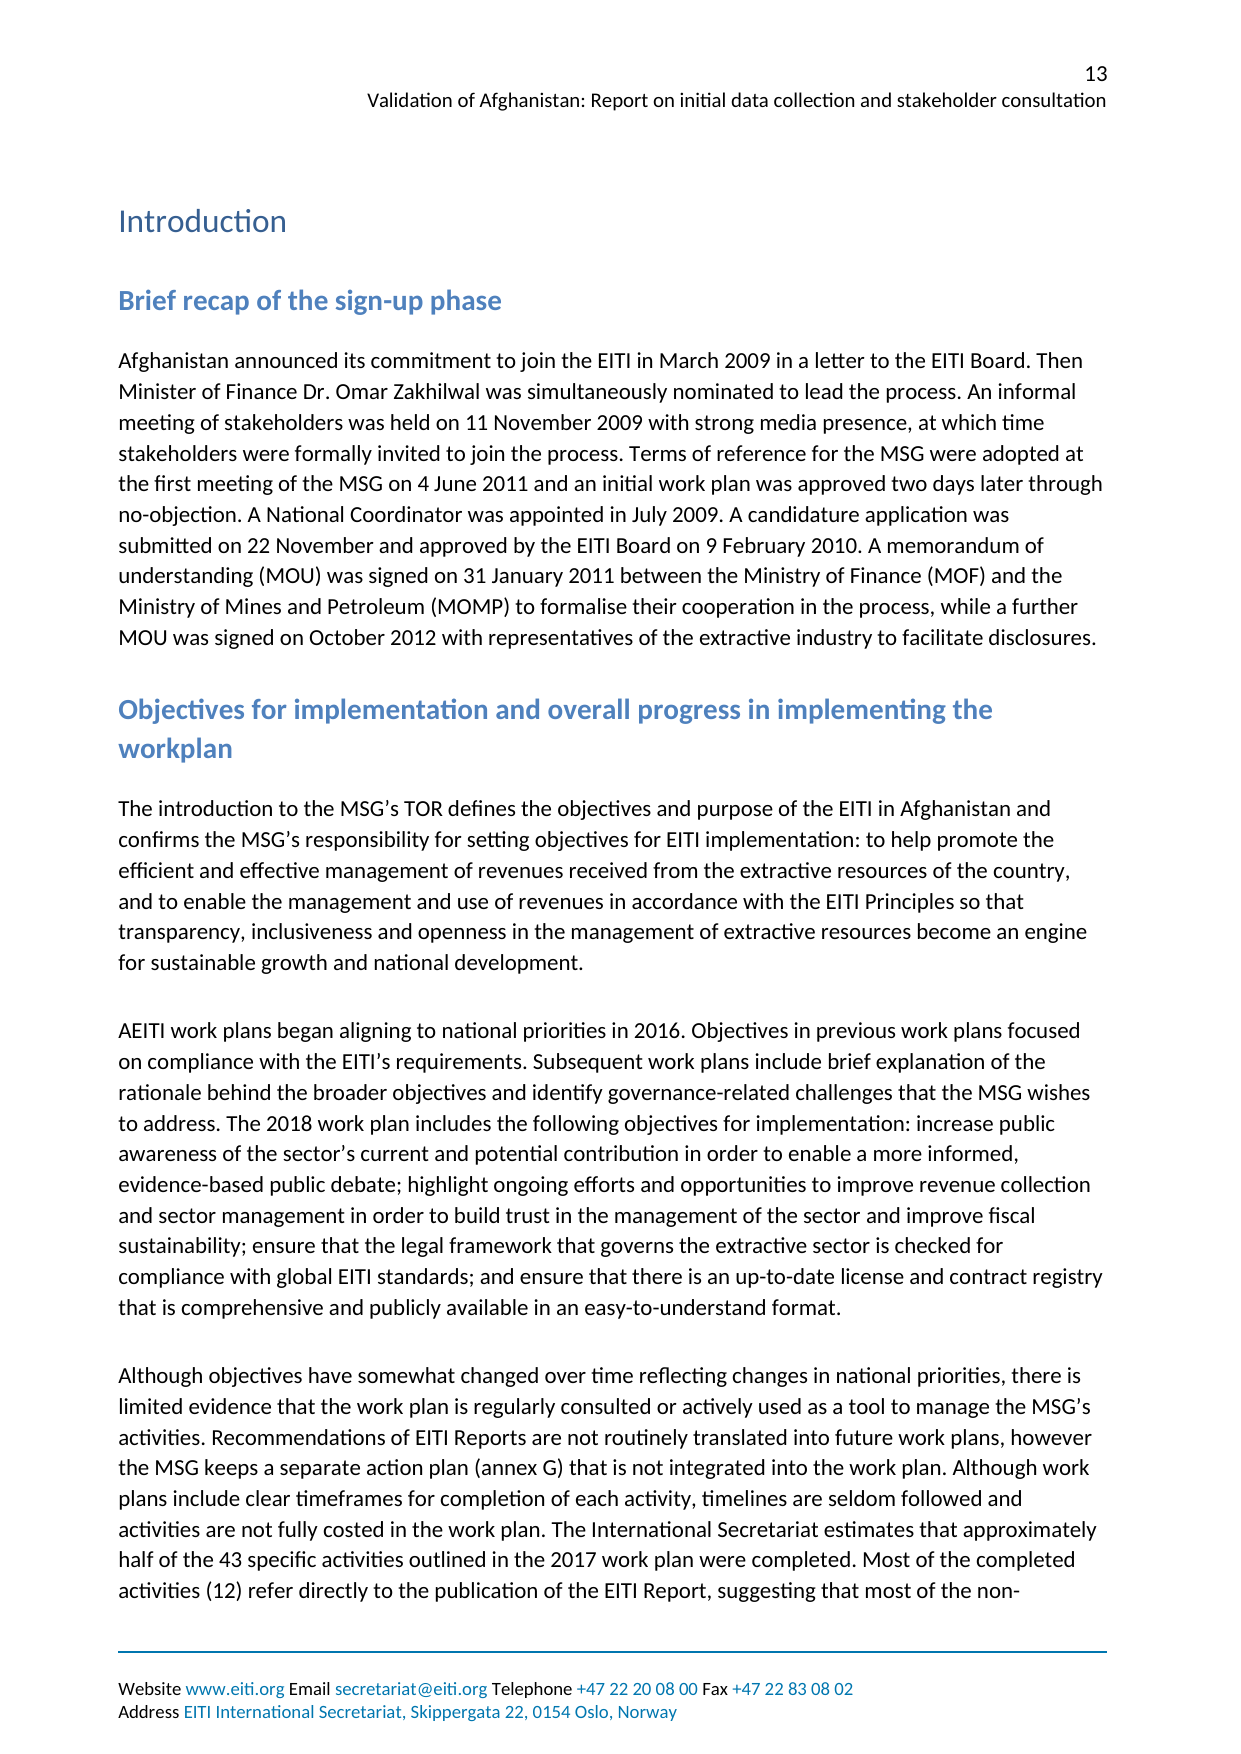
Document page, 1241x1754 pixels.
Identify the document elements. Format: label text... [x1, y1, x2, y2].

picture [184, 1706, 190, 1718]
subtitle Introduction [118, 200, 1107, 241]
subtitle Brief recap of the sign-up phase [118, 282, 1107, 318]
subtitle Objectives for implementation and overall progress in implementing the workplan [118, 691, 1107, 766]
picture [732, 1685, 747, 1693]
text Afghanistan announced its commitment to join the EITI in March 2009 in a letter to the EITI Board. Then Minister of Finance Dr. Omar Zakhilwal was simultaneously nominated to lead the process. An informal meeting of stakeholders was held on 11 November 2009 with strong media presence, at which time stakeholders were formally invited to join the process. Terms of reference for the MSG were adopted at the first meeting of the MSG on 4 June 2011 and an initial work plan was approved two days later through no-objection. A National Coordinator was appointed in July 2009. A candidature application was submitted on 22 November and approved by the EITI Board on 9 February 2010. A memorandum of understanding (MOU) was signed on 31 January 2011 between the Ministry of Finance (MOF) and the Ministry of Mines and Petroleum (MOMP) to formalise their cooperation in the process, while a further MOU was signed on October 2012 with representatives of the extractive industry to facilitate disclosures. [118, 346, 1107, 651]
text The introduction to the MSG’s TOR defines the objectives and purpose of the EITI in Afghanistan and confirms the MSG’s responsibility for setting objectives for EITI implementation: to help promote the efficient and effective management of revenues received from the extractive resources of the country, and to enable the management and use of revenues in accordance with the EITI Principles so that transparency, inclusiveness and openness in the management of extractive resources become an engine for sustainable growth and national development. [118, 794, 1107, 976]
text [118, 1361, 1107, 1604]
text AEITI work plans began aligning to national priorities in 2016. Objectives in previous work plans focused on compliance with the EITI’s requirements. Subsequent work plans include brief explanation of the rationale behind the broader objectives and identify governance-related challenges that the MSG wishes to address. The 2018 work plan includes the following objectives for implementation: increase public awareness of the sector’s current and potential contribution in order to enable a more informed, evidence-based public debate; highlight ongoing efforts and opportunities to improve revenue collection and sector management in order to build trust in the management of the sector and improve fiscal sustainability; ensure that the legal framework that governs the extractive sector is checked for compliance with global EITI standards; and ensure that there is an up-to-date license and contract registry that is comprehensive and publicly available in an easy-to-understand format. [118, 1016, 1107, 1321]
